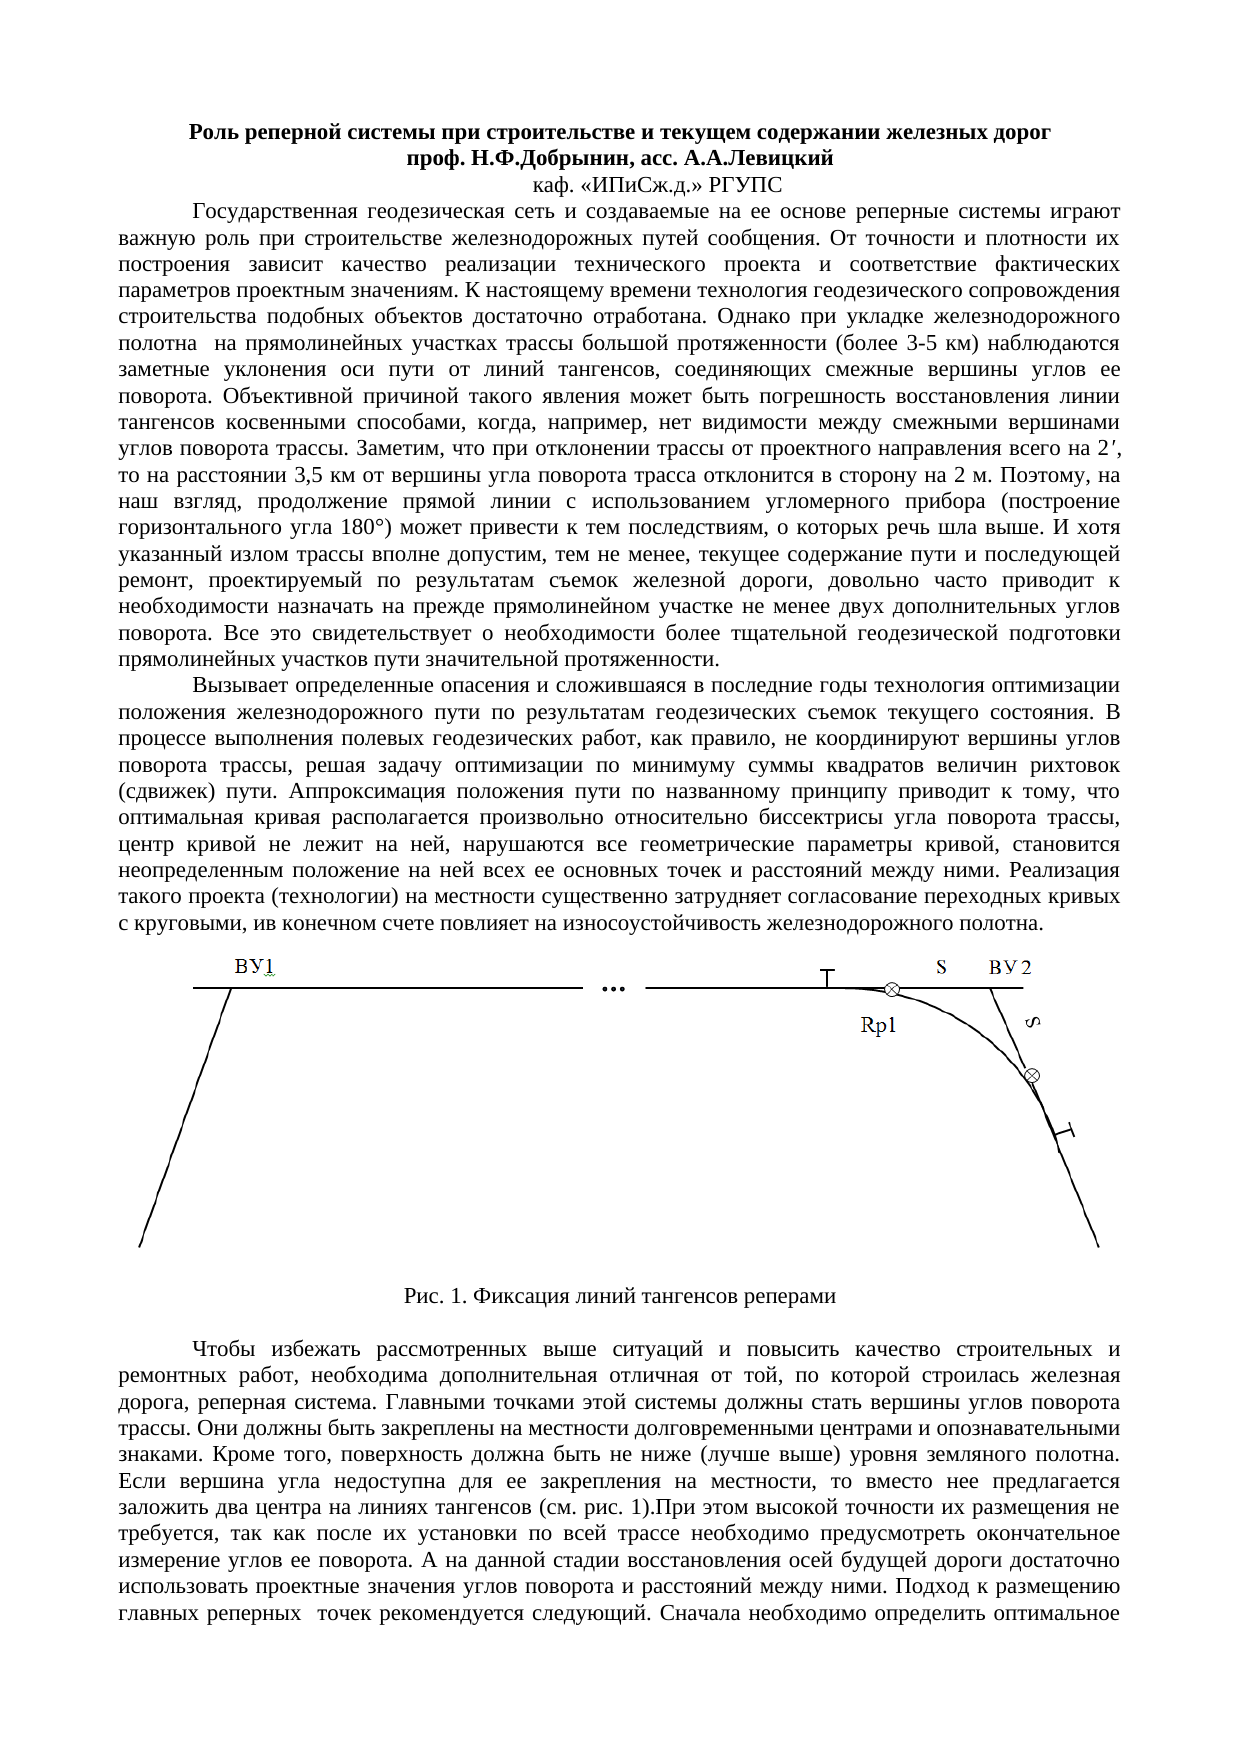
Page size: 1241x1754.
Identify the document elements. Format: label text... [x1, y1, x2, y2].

text Рис. 1. Фиксация линий тангенсов реперами [118, 1282, 1122, 1309]
text Роль реперной системы при строительстве и текущем содержании железных дорог [118, 118, 1122, 144]
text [118, 1335, 1122, 1625]
text Вызывает определенные опасения и сложившаяся в последние годы технология оптимизации положения железнодорожного пути по результатам геодезических съемок текущего состояния. В процессе выполнения полевых геодезических работ, как правило, не координируют вершины углов поворота трассы, решая задачу оптимизации по минимуму суммы квадратов величин рихтовок (сдвижек) пути. Аппроксимация положения пути по названному принципу приводит к тому, что оптимальная кривая располагается произвольно относительно биссектрисы угла поворота трассы, центр кривой не лежит на ней, нарушаются все геометрические параметры кривой, становится неопределенным положение на ней всех ее основных точек и расстояний между ними. Реализация такого проекта (технологии) на местности существенно затрудняет согласование переходных кривых с круговыми, ив конечном счете повлияет на износоустойчивость железнодорожного полотна. [118, 672, 1122, 935]
text Государственная геодезическая сеть и создаваемые на ее основе реперные системы играют важную роль при строительстве железнодорожных путей сообщения. От точности и плотности их построения зависит качество реализации технического проекта и соответствие фактических параметров проектным значениям. К настоящему времени технология геодезического сопровождения строительства подобных объектов достаточно отработана. Однако при укладке железнодорожного полотна на прямолинейных участках трассы большой протяженности (более 3-5 км) наблюдаются заметные уклонения оси пути от линий тангенсов, соединяющих смежные вершины углов ее поворота. Объективной причиной такого явления может быть погрешность восстановления линии тангенсов косвенными способами, когда, например, нет видимости между смежными вершинами углов поворота трассы. Заметим, что при отклонении трассы от проектного направления всего на 2′, то на расстоянии 3,5 км от вершины угла поворота трасса отклонится в сторону на 2 м. Поэтому, на наш взгляд, продолжение прямой линии с использованием угломерного прибора (построение горизонтального угла 180°) может привести к тем последствиям, о которых речь шла выше. И хотя указанный излом трассы вполне допустим, тем не менее, текущее содержание пути и последующей ремонт, проектируемый по результатам съемок железной дороги, довольно часто приводит к необходимости назначать на прежде прямолинейном участке не менее двух дополнительных углов поворота. Все это свидетельствует о необходимости более тщательной геодезической подготовки прямолинейных участков пути значительной протяженности. [118, 197, 1122, 672]
text каф. «ИПиСж.д.» РГУПС [118, 171, 1122, 197]
picture [118, 935, 1109, 1256]
text проф. Н.Ф.Добрынин, асс. А.А.Левицкий [118, 144, 1122, 171]
